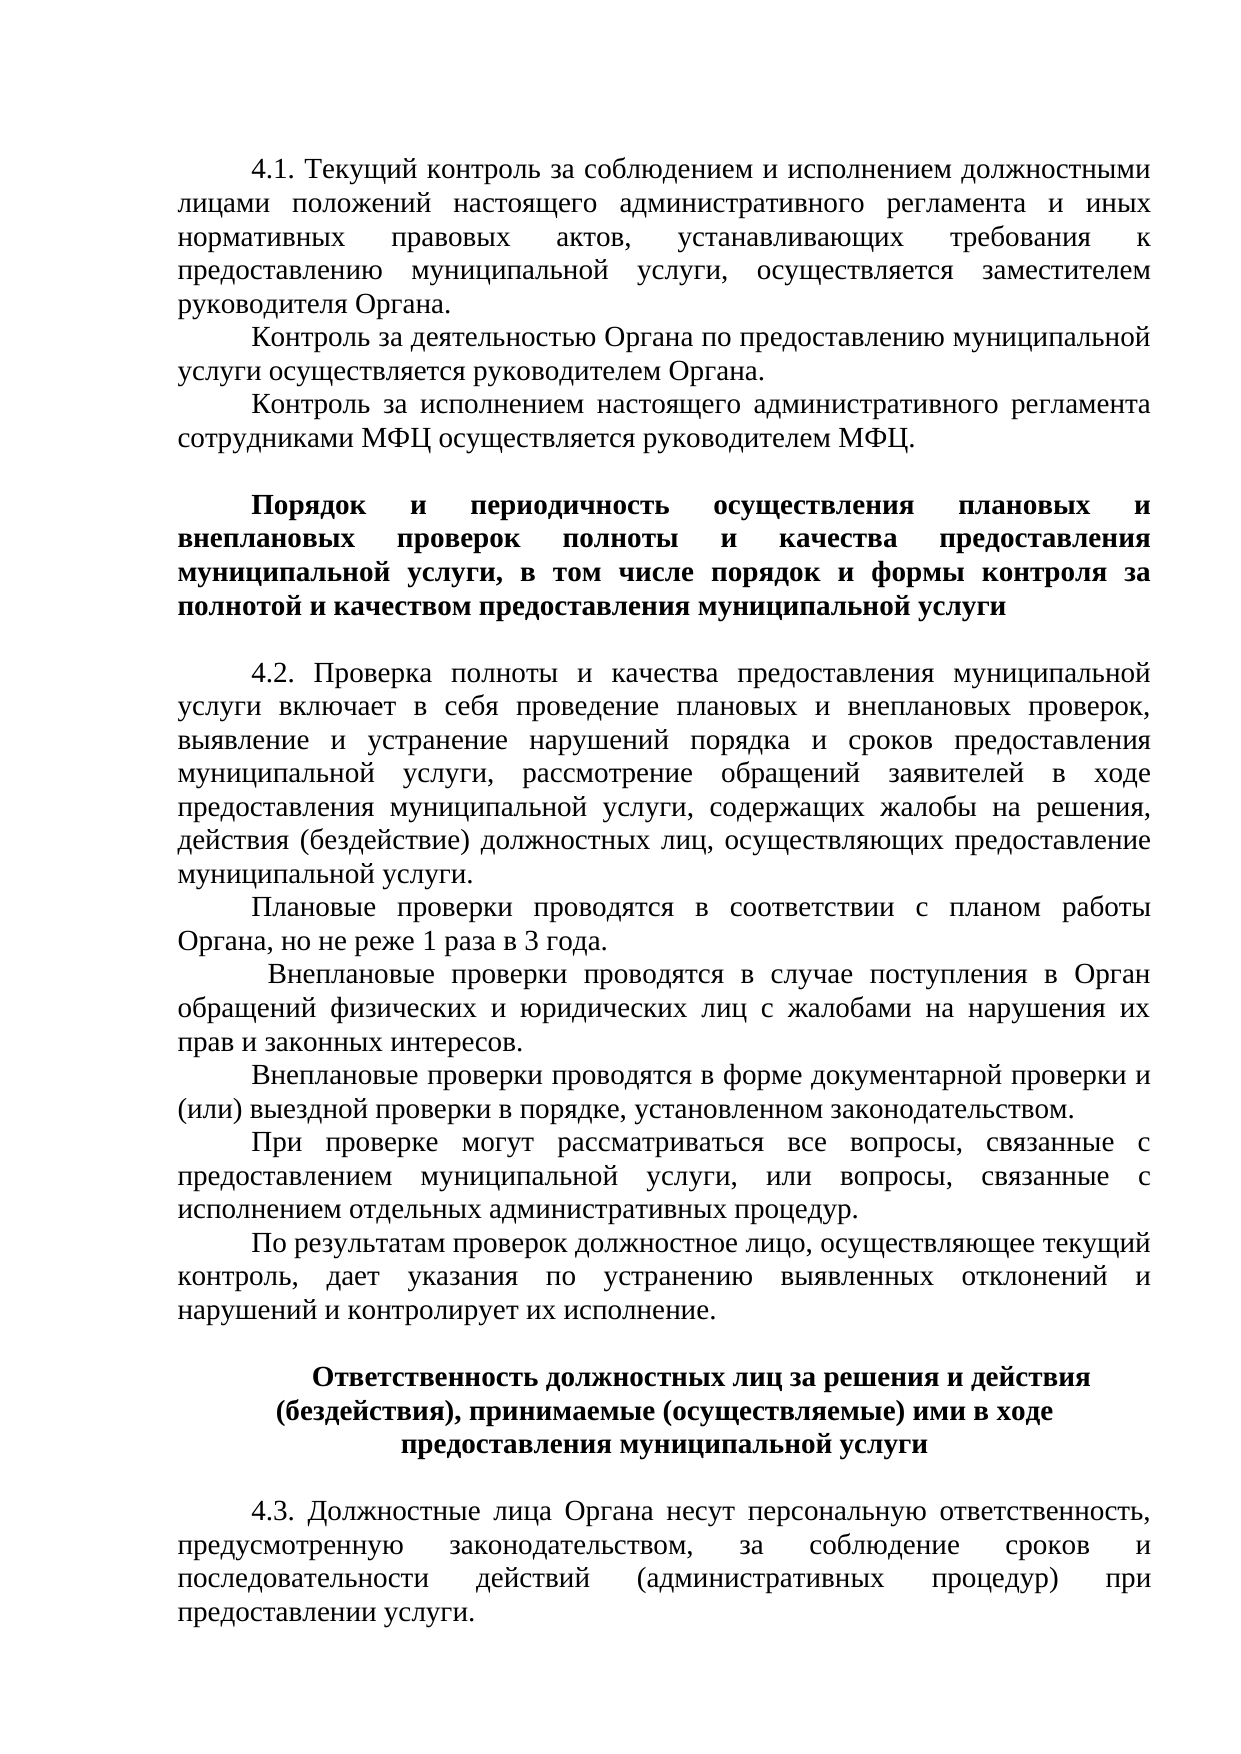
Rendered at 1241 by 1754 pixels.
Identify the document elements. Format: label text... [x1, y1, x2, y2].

text 4.3. Должностные лица Органа несут персональную ответственность, предусмотренную законодательством, за соблюдение сроков и последовательности действий (административных процедур) при предоставлении услуги. [177, 1493, 1152, 1627]
text 4.2. Проверка полноты и качества предоставления муниципальной услуги включает в себя проведение плановых и внеплановых проверок, выявление и устранение нарушений порядка и сроков предоставления муниципальной услуги, рассмотрение обращений заявителей в ходе предоставления муниципальной услуги, содержащих жалобы на решения, действия (бездействие) должностных лиц, осуществляющих предоставление муниципальной услуги. [177, 655, 1152, 889]
text Порядок и периодичность осуществления плановых и внеплановых проверок полноты и качества предоставления муниципальной услуги, в том числе порядок и формы контроля за полнотой и качеством предоставления муниципальной услуги [177, 487, 1152, 621]
text Внеплановые проверки проводятся в случае поступления в Орган обращений физических и юридических лиц с жалобами на нарушения их прав и законных интересов. [177, 957, 1152, 1057]
text По результатам проверок должностное лицо, осуществляющее текущий контроль, дает указания по устранению выявленных отклонений и нарушений и контролирует их исполнение. [177, 1225, 1152, 1326]
text Внеплановые проверки проводятся в форме документарной проверки и (или) выездной проверки в порядке, установленном законодательством. [177, 1057, 1152, 1124]
text Контроль за исполнением настоящего административного регламента сотрудниками МФЦ осуществляется руководителем МФЦ. [177, 386, 1152, 453]
text Контроль за деятельностью Органа по предоставлению муниципальной услуги осуществляется руководителем Органа. [177, 319, 1152, 386]
text Ответственность должностных лиц за решения и действия (бездействия), принимаемые (осуществляемые) ими в ходе предоставления муниципальной услуги [177, 1359, 1152, 1460]
text Плановые проверки проводятся в соответствии с планом работы Органа, но не реже 1 раза в 3 года. [177, 889, 1152, 957]
text 4.1. Текущий контроль за соблюдением и исполнением должностными лицами положений настоящего административного регламента и иных нормативных правовых актов, устанавливающих требования к предоставлению муниципальной услуги, осуществляется заместителем руководителя Органа. [177, 152, 1152, 319]
text При проверке могут рассматриваться все вопросы, связанные с предоставлением муниципальной услуги, или вопросы, связанные с исполнением отдельных административных процедур. [177, 1124, 1152, 1225]
